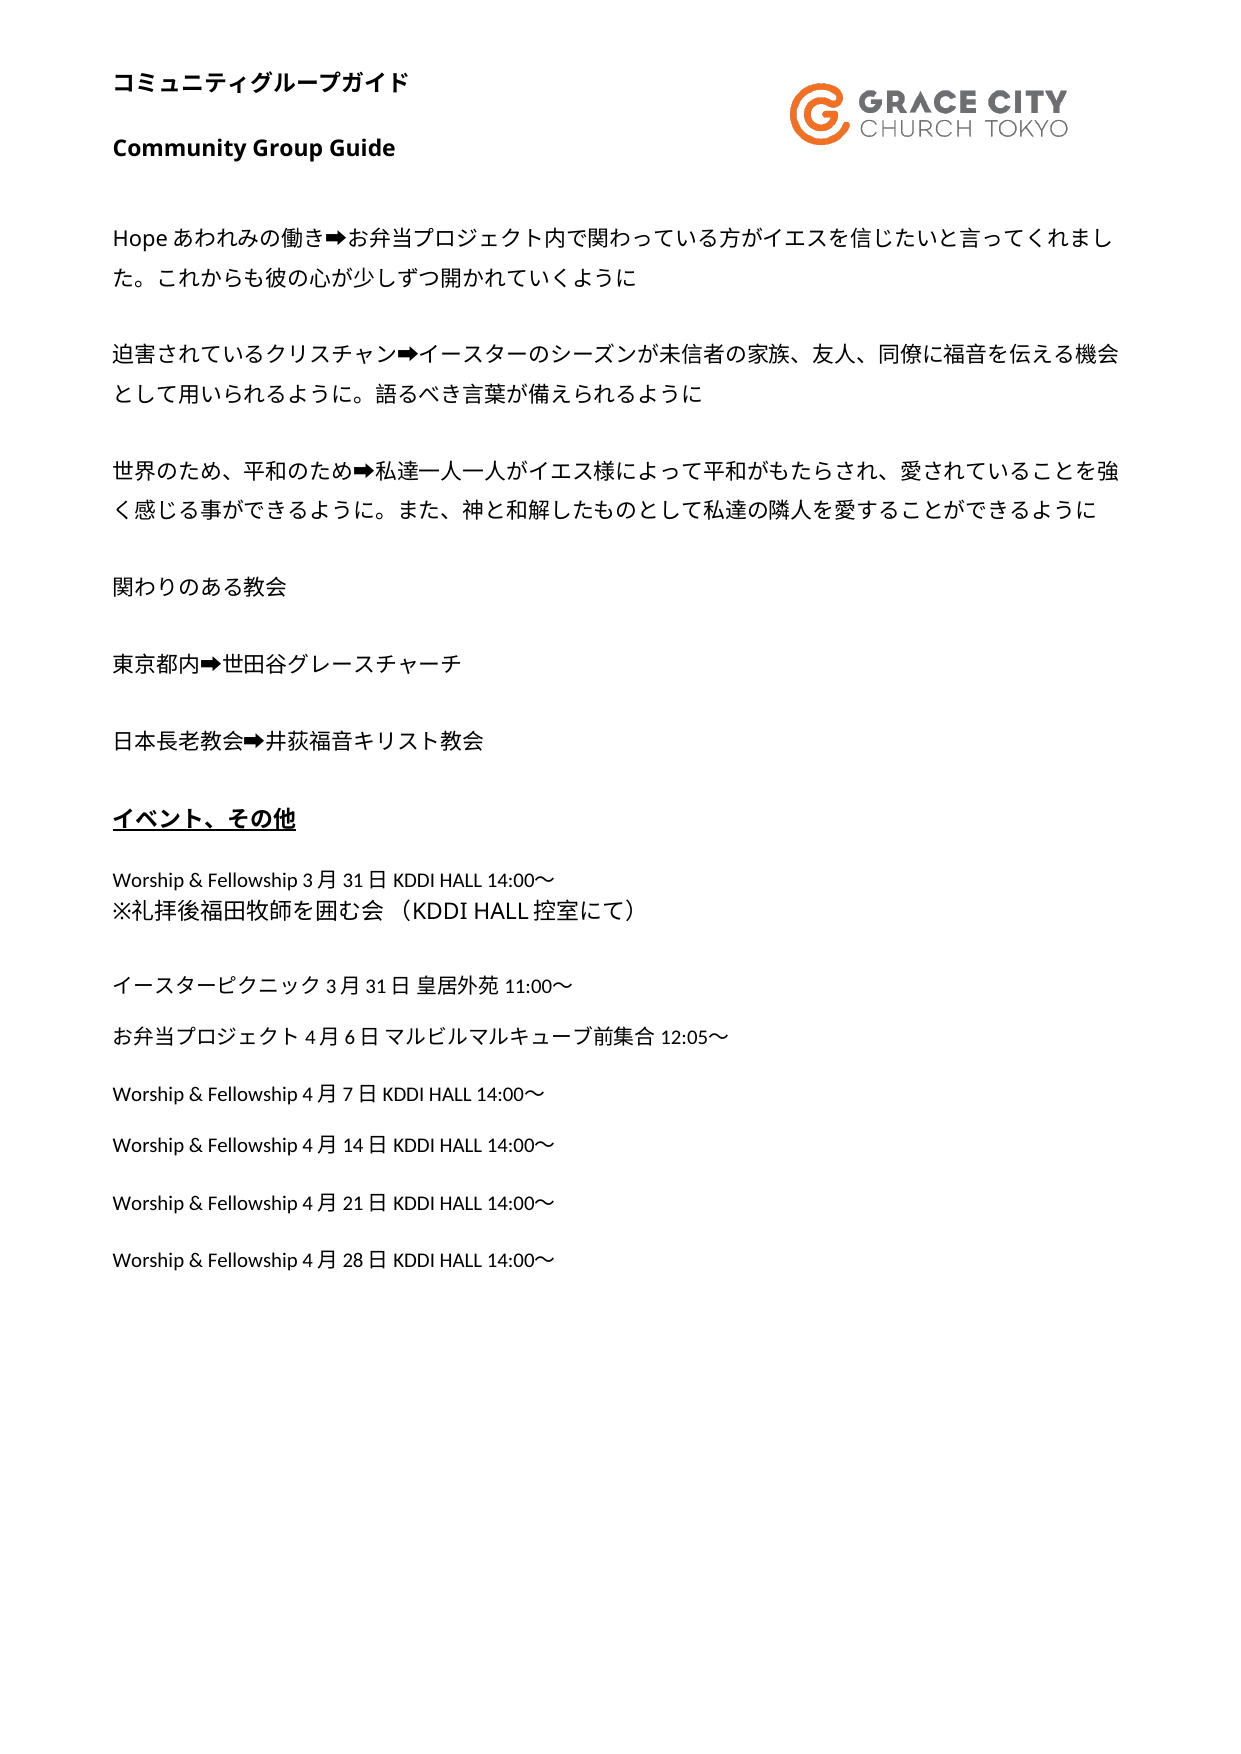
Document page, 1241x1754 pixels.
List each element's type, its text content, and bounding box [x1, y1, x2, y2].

text Worship & Fellowship 4月14日 KDDI HALL 14:00～ [112, 1132, 1128, 1158]
text 世界のため、平和のため➡️私達一人一人がイエス様によって平和がもたらされ、愛されていることを強く感じる事ができるように。また、神と和解したものとして私達の隣人を愛することができるように [112, 454, 1128, 525]
text 関わりのある教会 [112, 570, 1128, 602]
text Hopeあわれみの働き➡️お弁当プロジェクト内で関わっている方がイエスを信じたいと言ってくれました。これからも彼の心が少しずつ開かれていくように [112, 221, 1128, 292]
text お弁当プロジェクト 4月6日 マルビルマルキューブ前集合 12:05～ [112, 1024, 1128, 1050]
text 迫害されているクリスチャン➡️イースターのシーズンが未信者の家族、友人、同僚に福音を伝える機会として用いられるように。語るべき言葉が備えられるように [112, 337, 1128, 409]
picture [785, 80, 1073, 149]
text Worship & Fellowship 3月31日 KDDI HALL 14:00～ [112, 867, 1128, 893]
text ※礼拝後福田牧師を囲む会 （KDDI HALL控室にて） [112, 893, 1128, 926]
text Worship & Fellowship 4月21日 KDDI HALL 14:00～ [112, 1190, 1128, 1215]
text イベント、その他 [112, 800, 1128, 834]
text イースターピクニック 3月31日 皇居外苑 11:00～ [112, 973, 1128, 999]
text Worship & Fellowship 4月28日 KDDI HALL 14:00～ [112, 1247, 1128, 1272]
text 東京都内➡️世田谷グレースチャーチ [112, 647, 1128, 678]
text 日本長老教会➡️井荻福音キリスト教会 [112, 724, 1128, 755]
text Worship & Fellowship 4月7日 KDDI HALL 14:00～ [112, 1082, 1128, 1107]
